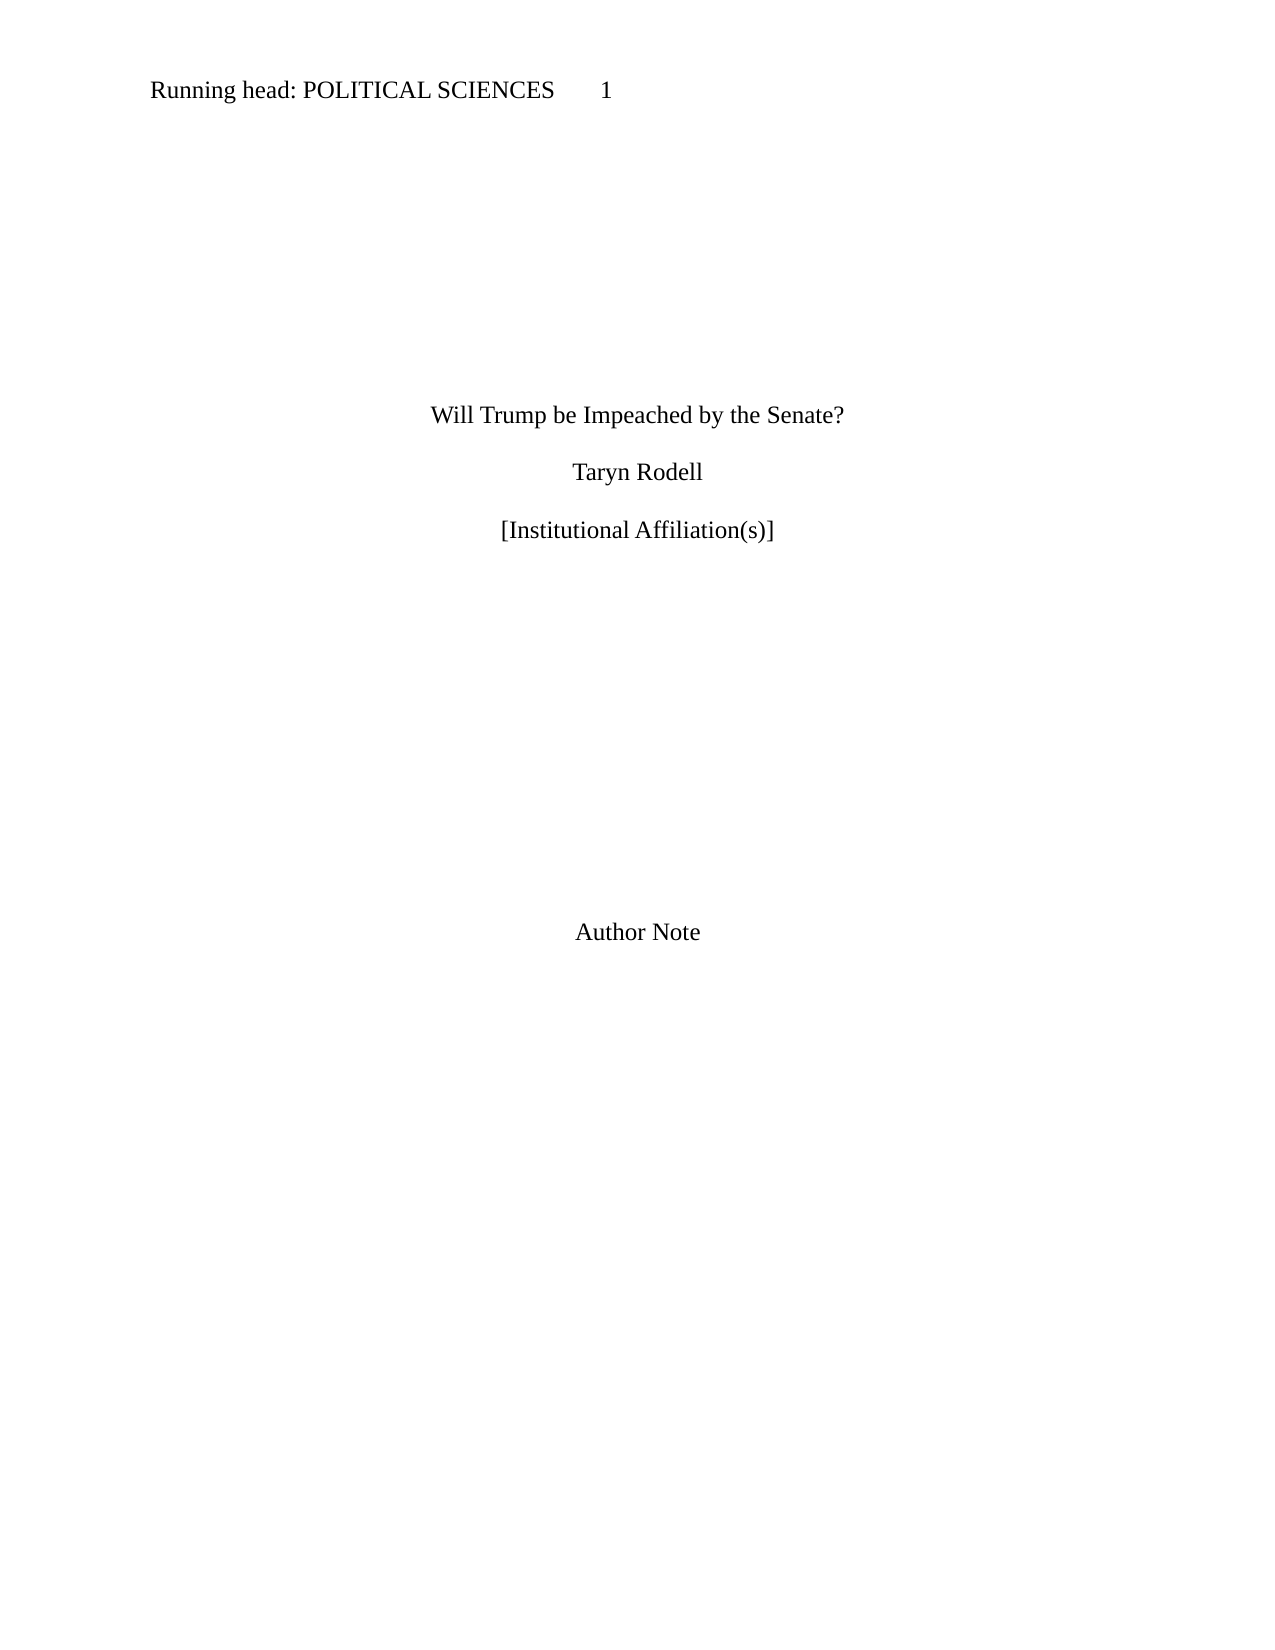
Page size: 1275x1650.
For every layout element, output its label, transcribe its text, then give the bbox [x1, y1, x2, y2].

title Taryn Rodell [150, 457, 1125, 486]
title Author Note [150, 917, 1125, 946]
title [Institutional Affiliation(s)] [150, 515, 1125, 544]
